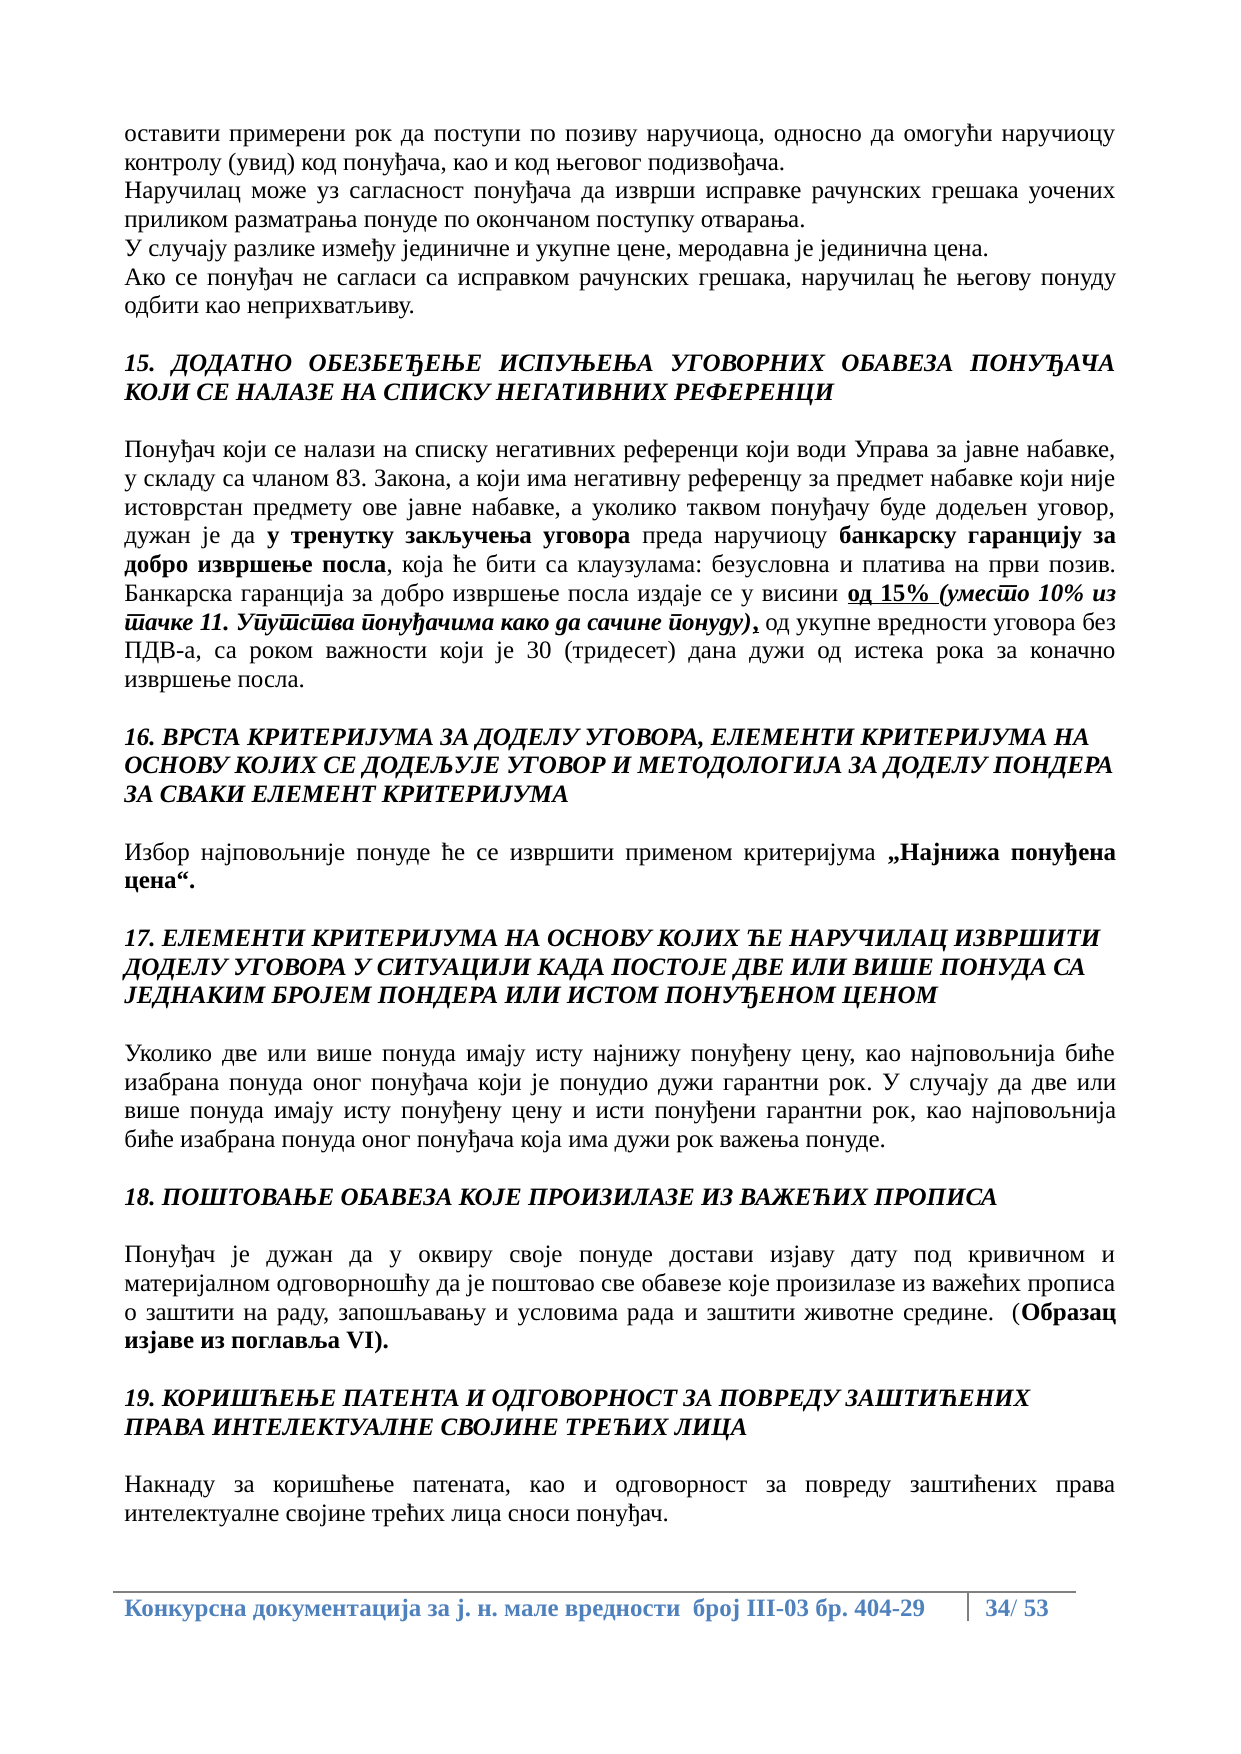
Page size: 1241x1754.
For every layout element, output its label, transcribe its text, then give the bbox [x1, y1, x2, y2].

text Понуђач је дужан да у оквиру своје понуде достави изјаву дату под кривичном и материјалном одговорношћу да је поштовао све обавезе које произилазе из важећих прописа о заштити на раду, запошљавању и условима рада и заштити животне средине. (Образац изјаве из поглавља VI). [124, 1239, 1116, 1354]
text У случају разлике између јединичне и укупне цене, меродавна је јединична цена. [124, 233, 1116, 262]
text Понуђач који се налази на списку негативних референци који води Управа за јавне набавке, у складу са чланом 83. Закона, а који има негативну референцу за предмет набавке који није истоврстан предмету ове јавне набавке, а уколико таквом понуђачу буде додељен уговор, дужан је да у тренутку закључења уговора преда наручиоцу банкарску гаранцију за добро извршење посла, која ће бити са клаузулама: безусловна и платива на први позив. Банкарска гаранција за добро извршење посла издаје се у висини од 15% (уместо 10% из тачке 11. Упутства понуђачима како да сачине понуду), од укупне вредности уговора без ПДВ-а, са роком важности који је 30 (тридесет) дана дужи од истека рока за коначно извршење посла. [124, 434, 1116, 693]
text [124, 118, 1116, 176]
text 16. ВРСТА КРИТЕРИЈУМА ЗА ДОДЕЛУ УГОВОРА, ЕЛЕМЕНТИ КРИТЕРИЈУМА НА ОСНОВУ КОЈИХ СЕ ДОДЕЉУЈЕ УГОВОР И МЕТОДОЛОГИЈА ЗА ДОДЕЛУ ПОНДЕРА ЗА СВАКИ ЕЛЕМЕНТ КРИТЕРИЈУМА [124, 722, 1116, 808]
text Накнаду за коришћење патената, као и одговорност за повреду заштићених права интелектуалне својине трећих лица сноси понуђач. [124, 1469, 1116, 1527]
text 17. ЕЛЕМЕНТИ КРИТЕРИЈУМА НА ОСНОВУ КОЈИХ ЋЕ НАРУЧИЛАЦ ИЗВРШИТИ ДОДЕЛУ УГОВОРА У СИТУАЦИЈИ КАДА ПОСТОЈЕ ДВЕ ИЛИ ВИШЕ ПОНУДА СА ЈЕДНАКИМ БРОЈЕМ ПОНДЕРА ИЛИ ИСТОМ ПОНУЂЕНОМ ЦЕНОМ [124, 923, 1116, 1009]
text 19. КОРИШЋЕЊЕ ПАТЕНТА И ОДГОВОРНОСТ ЗА ПОВРЕДУ ЗАШТИЋЕНИХ ПРАВА ИНТЕЛЕКТУАЛНЕ СВОЈИНЕ ТРЕЋИХ ЛИЦА [124, 1383, 1116, 1441]
text Наручилац може уз сагласност понуђача да изврши исправке рачунских грешака уочених приликом разматрања понуде по окончаном поступку отварања. [124, 176, 1116, 233]
text Избор најповољније понуде ће се извршити применом критеријума „Најнижа понуђена цена“. [124, 837, 1116, 894]
text Уколико две или више понуда имају исту најнижу понуђену цену, као најповољнија биће изабрана понуда оног понуђача који је понудио дужи гарантни рок. У случају да две или више понуда имају исту понуђену цену и исти понуђени гарантни рок, као најповољнија биће изабрана понуда оног понуђача која има дужи рок важења понуде. [124, 1038, 1116, 1153]
text 18. ПОШТОВАЊЕ ОБАВЕЗА КОЈЕ ПРОИЗИЛАЗЕ ИЗ ВАЖЕЋИХ ПРОПИСА [124, 1182, 1116, 1211]
text Ако се понуђач не сагласи са исправком рачунских грешака, наручилац ће његову понуду одбити као неприхватљиву. [124, 262, 1116, 319]
text 15. ДОДАТНО ОБЕЗБЕЂЕЊЕ ИСПУЊЕЊА УГОВОРНИХ ОБАВЕЗА ПОНУЂАЧА КОЈИ СЕ НАЛАЗЕ НА СПИСКУ НЕГАТИВНИХ РЕФЕРЕНЦИ [124, 348, 1116, 406]
